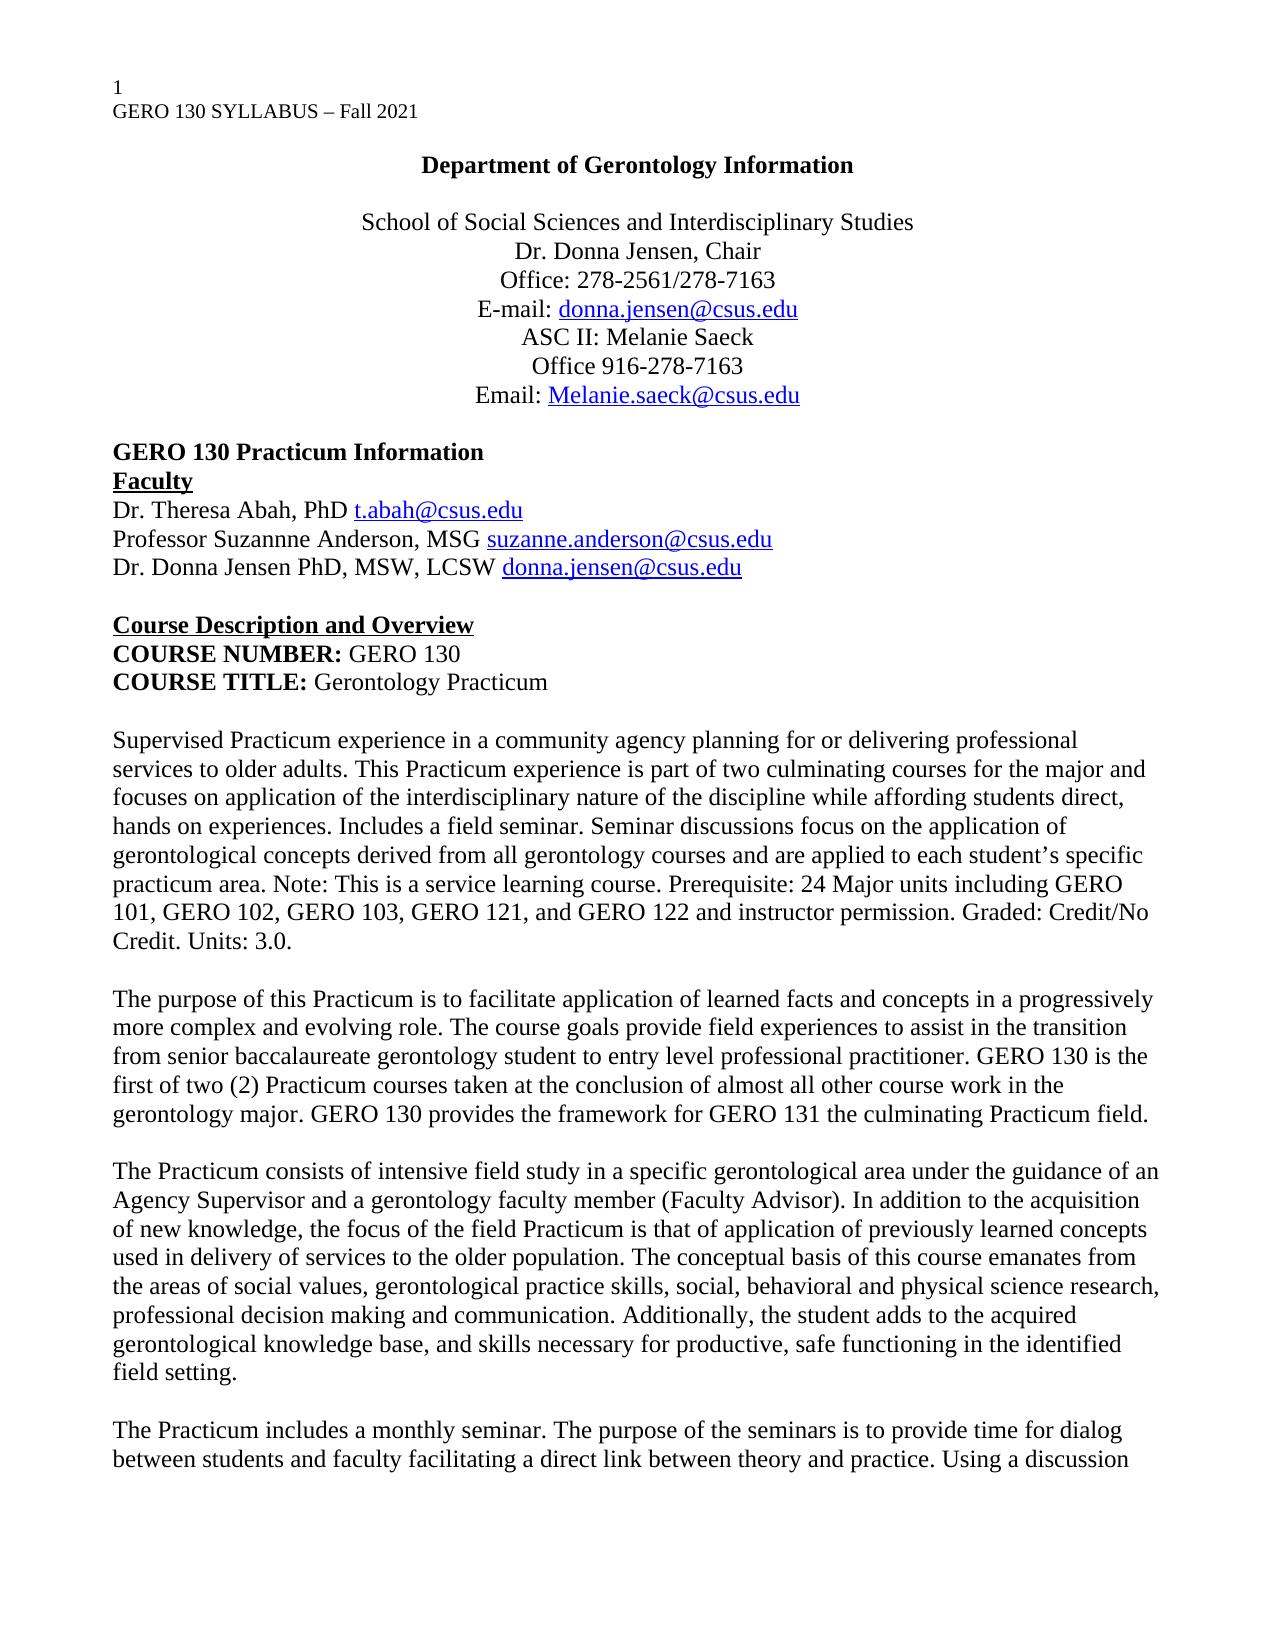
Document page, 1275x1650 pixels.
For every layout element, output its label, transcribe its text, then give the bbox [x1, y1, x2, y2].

text Office 916-278-7163 [112, 351, 1162, 380]
text COURSE TITLE: Gerontology Practicum [112, 667, 1162, 696]
subtitle Course Description and Overview [112, 610, 1162, 639]
text Supervised Practicum experience in a community agency planning for or delivering professional services to older adults. This Practicum experience is part of two culminating courses for the major and focuses on application of the interdisciplinary nature of the discipline while affording students direct, hands on experiences. Includes a field seminar. Seminar discussions focus on the application of gerontological concepts derived from all gerontology courses and are applied to each student’s specific practicum area. Note: This is a service learning course. Prerequisite: 24 Major units including GERO 101, GERO 102, GERO 103, GERO 121, and GERO 122 and instructor permission. Graded: Credit/No Credit. Units: 3.0. [112, 725, 1162, 955]
text Dr. Donna Jensen PhD, MSW, LCSW donna.jensen@csus.edu [112, 552, 1162, 581]
text Professor Suzannne Anderson, MSG suzanne.anderson@csus.edu [112, 524, 1162, 552]
text ASC II: Melanie Saeck [112, 322, 1162, 351]
subtitle Faculty [112, 466, 1162, 495]
text Office: 278-2561/278-7163 [112, 265, 1162, 294]
text The Practicum consists of intensive field study in a specific gerontological area under the guidance of an Agency Supervisor and a gerontology faculty member (Faculty Advisor). In addition to the acquisition of new knowledge, the focus of the field Practicum is that of application of previously learned concepts used in delivery of services to the older population. The conceptual basis of this course emanates from the areas of social values, gerontological practice skills, social, behavioral and physical science research, professional decision making and communication. Additionally, the student adds to the acquired gerontological knowledge base, and skills necessary for productive, safe functioning in the identified field setting. [112, 1156, 1162, 1386]
text Email: Melanie.saeck@csus.edu [112, 380, 1162, 409]
text COURSE NUMBER: GERO 130 [112, 639, 1162, 667]
subtitle Department of Gerontology Information [112, 150, 1162, 179]
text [112, 1415, 1162, 1472]
text GERO 130 Practicum Information [112, 437, 1162, 466]
text The purpose of this Practicum is to facilitate application of learned facts and concepts in a progressively more complex and evolving role. The course goals provide field experiences to assist in the transition from senior baccalaureate gerontology student to entry level professional practitioner. GERO 130 is the first of two (2) Practicum courses taken at the conclusion of almost all other course work in the gerontology major. GERO 130 provides the framework for GERO 131 the culminating Practicum field. [112, 984, 1162, 1127]
text School of Social Sciences and Interdisciplinary Studies [112, 207, 1162, 236]
text Dr. Theresa Abah, PhD t.abah@csus.edu [112, 495, 1162, 524]
text Dr. Donna Jensen, Chair [112, 236, 1162, 265]
text E-mail: donna.jensen@csus.edu [112, 294, 1162, 322]
